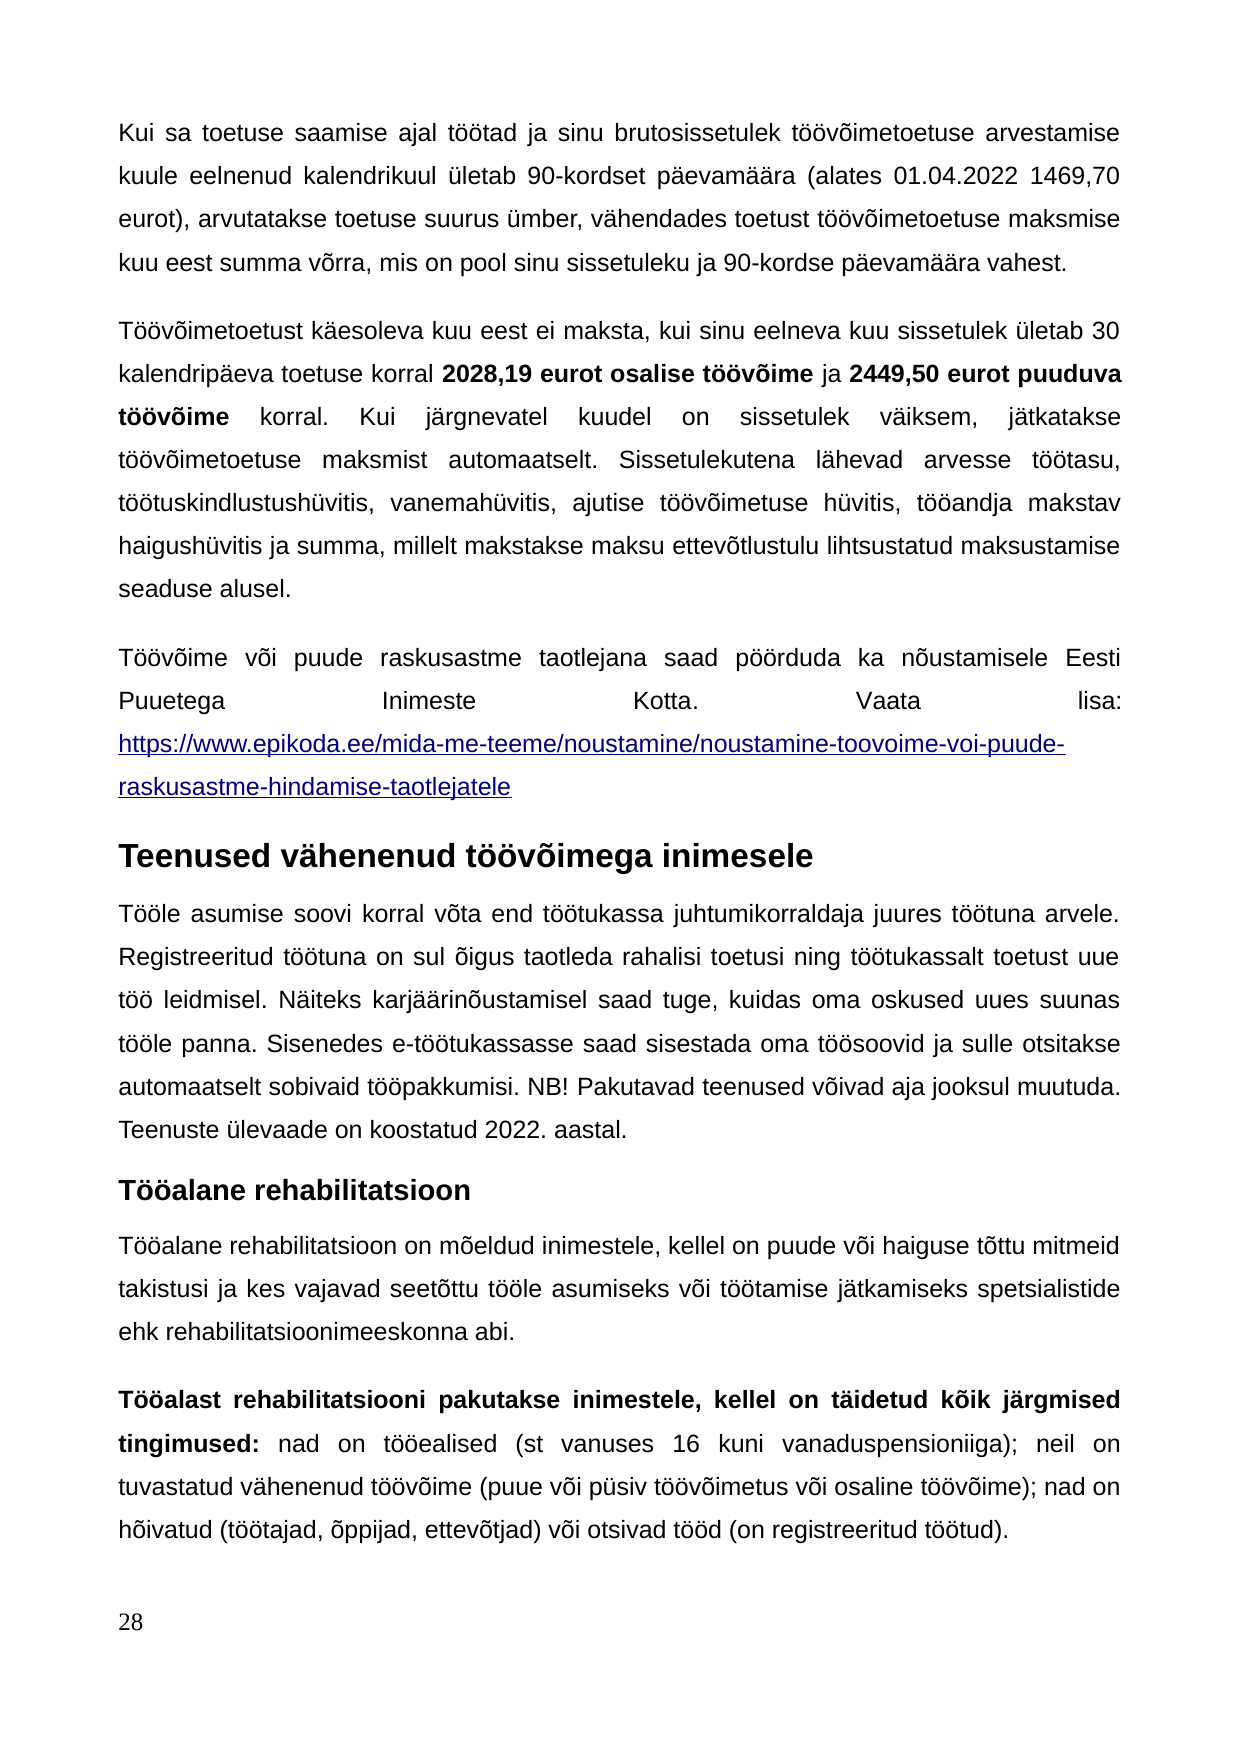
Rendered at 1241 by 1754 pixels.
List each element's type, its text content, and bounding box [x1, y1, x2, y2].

text Töövõime või puude raskusastme taotlejana saad pöörduda ka nõustamisele Eesti Puuetega Inimeste Kotta. Vaata lisa: https://www.epikoda.ee/mida-me-teeme/noustamine/noustamine-toovoime-voi-puude-raskusastme-hindamise-taotlejatele [118, 642, 1122, 801]
text Kui sa toetuse saamise ajal töötad ja sinu brutosissetulek töövõimetoetuse arvestamise kuule eelnenud kalendrikuul ületab 90-kordset päevamäära (alates 01.04.2022 1469,70 eurot), arvutatakse toetuse suurus ümber, vähendades toetust töövõimetoetuse maksmise kuu eest summa võrra, mis on pool sinu sissetuleku ja 90-kordse päevamäära vahest. [118, 118, 1122, 276]
text Tööalast rehabilitatsiooni pakutakse inimestele, kellel on täidetud kõik järgmised tingimused: nad on tööealised (st vanuses 16 kuni vanaduspensioniiga); neil on tuvastatud vähenenud töövõime (puue või püsiv töövõimetus või osaline töövõime); nad on hõivatud (töötajad, õppijad, ettevõtjad) või otsivad tööd (on registreeritud töötud). [118, 1386, 1122, 1544]
text Tööle asumise soovi korral võta end töötukassa juhtumikorraldaja juures töötuna arvele. Registreeritud töötuna on sul õigus taotleda rahalisi toetusi ning töötukassalt toetust uue töö leidmisel. Näiteks karjäärinõustamisel saad tuge, kuidas oma oskused uues suunas tööle panna. Sisenedes e-töötukassasse saad sisestada oma töösoovid ja sulle otsitakse automaatselt sobivaid tööpakkumisi. NB! Pakutavad teenused võivad aja jooksul muutuda. Teenuste ülevaade on koostatud 2022. aastal. [118, 899, 1122, 1144]
subtitle Tööalane rehabilitatsioon [118, 1173, 1122, 1206]
subtitle Teenused vähenenud töövõimega inimesele [118, 836, 1122, 874]
text Töövõimetoetust käesoleva kuu eest ei maksta, kui sinu eelneva kuu sissetulek ületab 30 kalendripäeva toetuse korral 2028,19 eurot osalise töövõime ja 2449,50 eurot puuduva töövõime korral. Kui järgnevatel kuudel on sissetulek väiksem, jätkatakse töövõimetoetuse maksmist automaatselt. Sissetulekutena lähevad arvesse töötasu, töötuskindlustushüvitis, vanemahüvitis, ajutise töövõimetuse hüvitis, tööandja makstav haigushüvitis ja summa, millelt makstakse maksu ettevõtlustulu lihtsustatud maksustamise seaduse alusel. [118, 316, 1122, 603]
text Tööalane rehabilitatsioon on mõeldud inimestele, kellel on puude või haiguse tõttu mitmeid takistusi ja kes vajavad seetõttu tööle asumiseks või töötamise jätkamiseks spetsialistide ehk rehabilitatsioonimeeskonna abi. [118, 1231, 1122, 1346]
